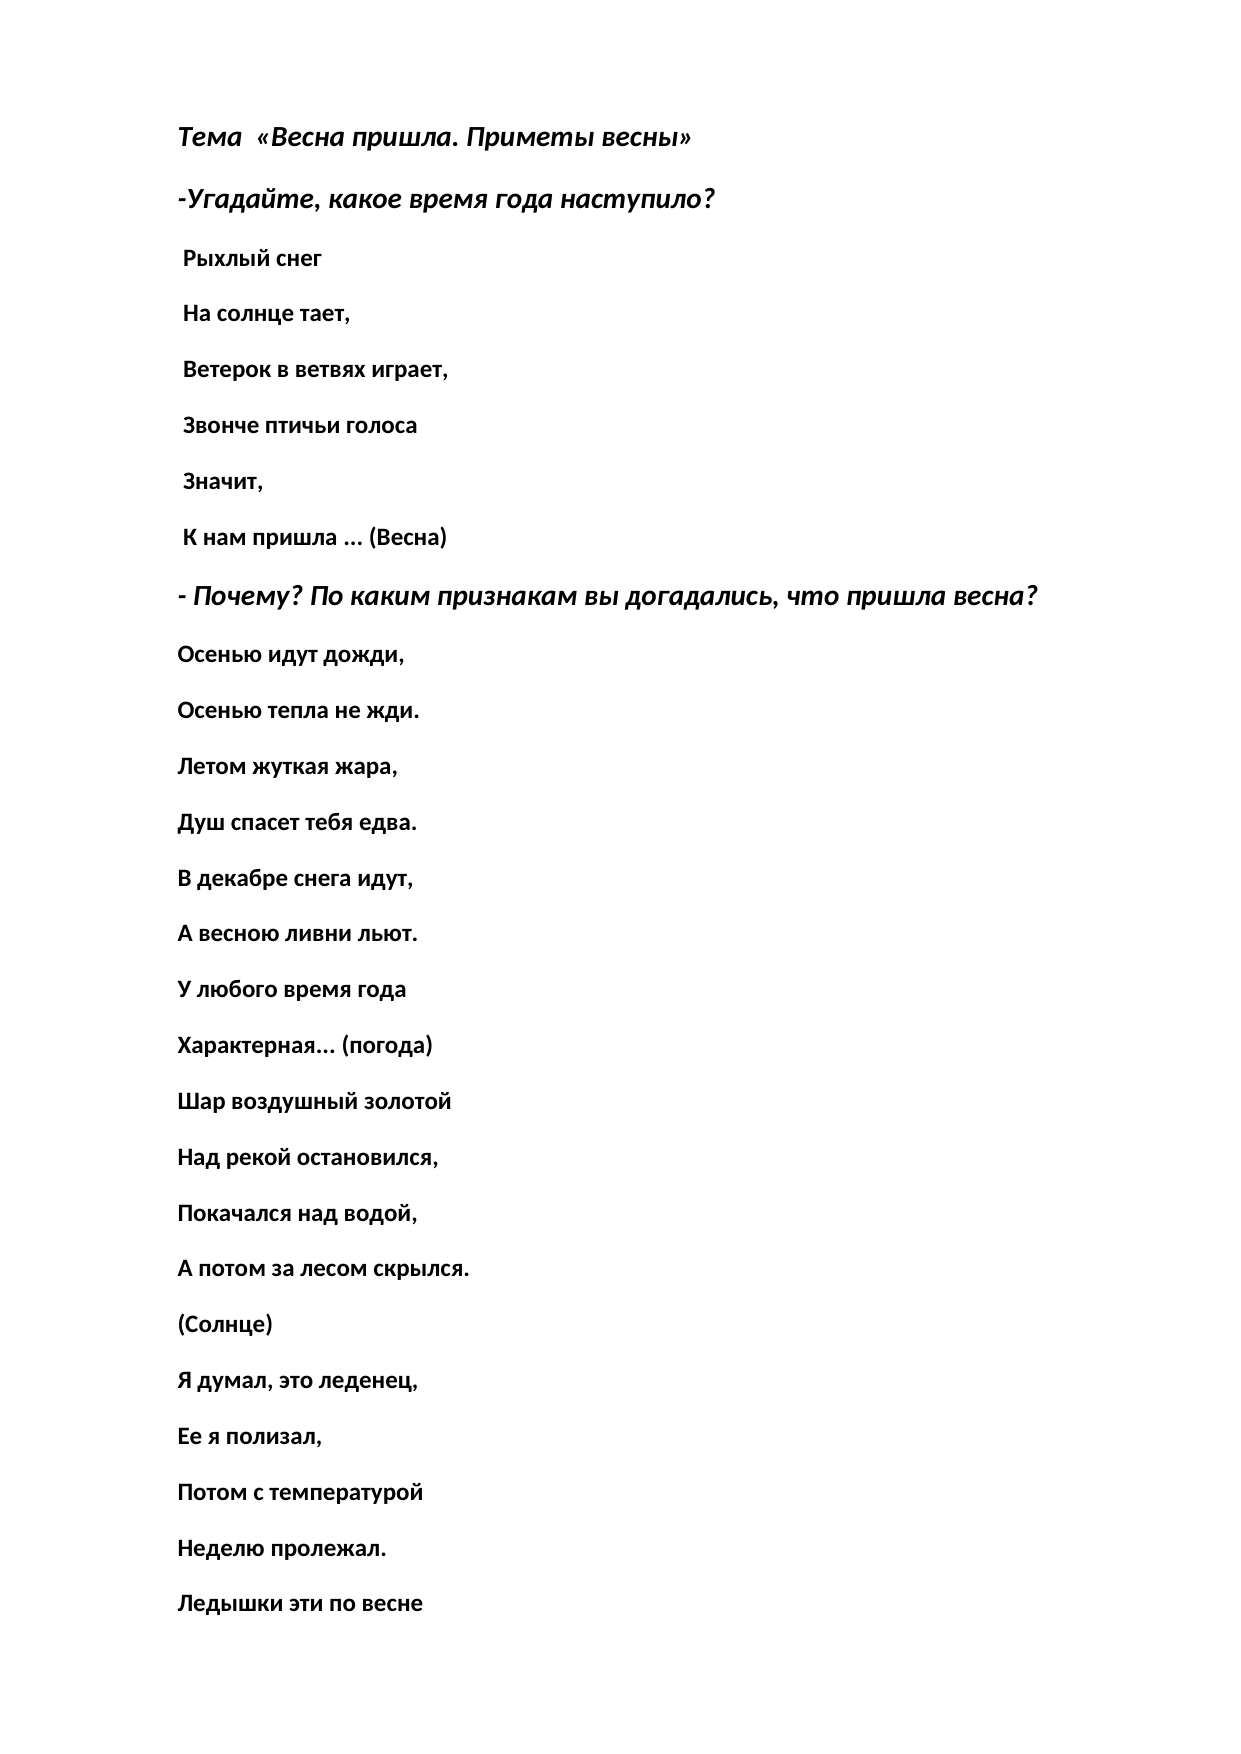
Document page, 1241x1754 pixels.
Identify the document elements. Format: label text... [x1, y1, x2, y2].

text - Почему? По каким признакам вы догадались, что пришла весна? [177, 577, 1152, 612]
text Шар воздушный золотой [177, 1085, 1152, 1116]
text -Угадайте, какое время года наступило? [177, 180, 1152, 216]
text В декабре снега идут, [177, 862, 1152, 892]
text А весною ливни льют. [177, 918, 1152, 948]
text Значит, [177, 465, 1152, 496]
text А потом за лесом скрылся. [177, 1253, 1152, 1283]
text Покачался над водой, [177, 1197, 1152, 1227]
text Тема «Весна пришла. Приметы весны» [177, 118, 1152, 154]
text Летом жуткая жара, [177, 750, 1152, 781]
text Ветерок в ветвях играет, [177, 353, 1152, 384]
text Звонче птичьи голоса [177, 409, 1152, 440]
text Я думал, это леденец, [177, 1364, 1152, 1395]
text У любого время года [177, 973, 1152, 1004]
text Ледышки эти по весне [177, 1588, 1152, 1618]
text Рыхлый снег [177, 242, 1152, 272]
text К нам пришла ... (Весна) [177, 521, 1152, 551]
text Ее я полизал, [177, 1420, 1152, 1451]
text Потом с температурой [177, 1476, 1152, 1506]
text Над рекой остановился, [177, 1141, 1152, 1171]
text Осенью тепла не жди. [177, 694, 1152, 725]
text (Солнце) [177, 1308, 1152, 1339]
text Осенью идут дожди, [177, 638, 1152, 669]
text Характерная... (погода) [177, 1029, 1152, 1060]
text Неделю пролежал. [177, 1532, 1152, 1562]
text Душ спасет тебя едва. [177, 806, 1152, 836]
text На солнце тает, [177, 297, 1152, 328]
